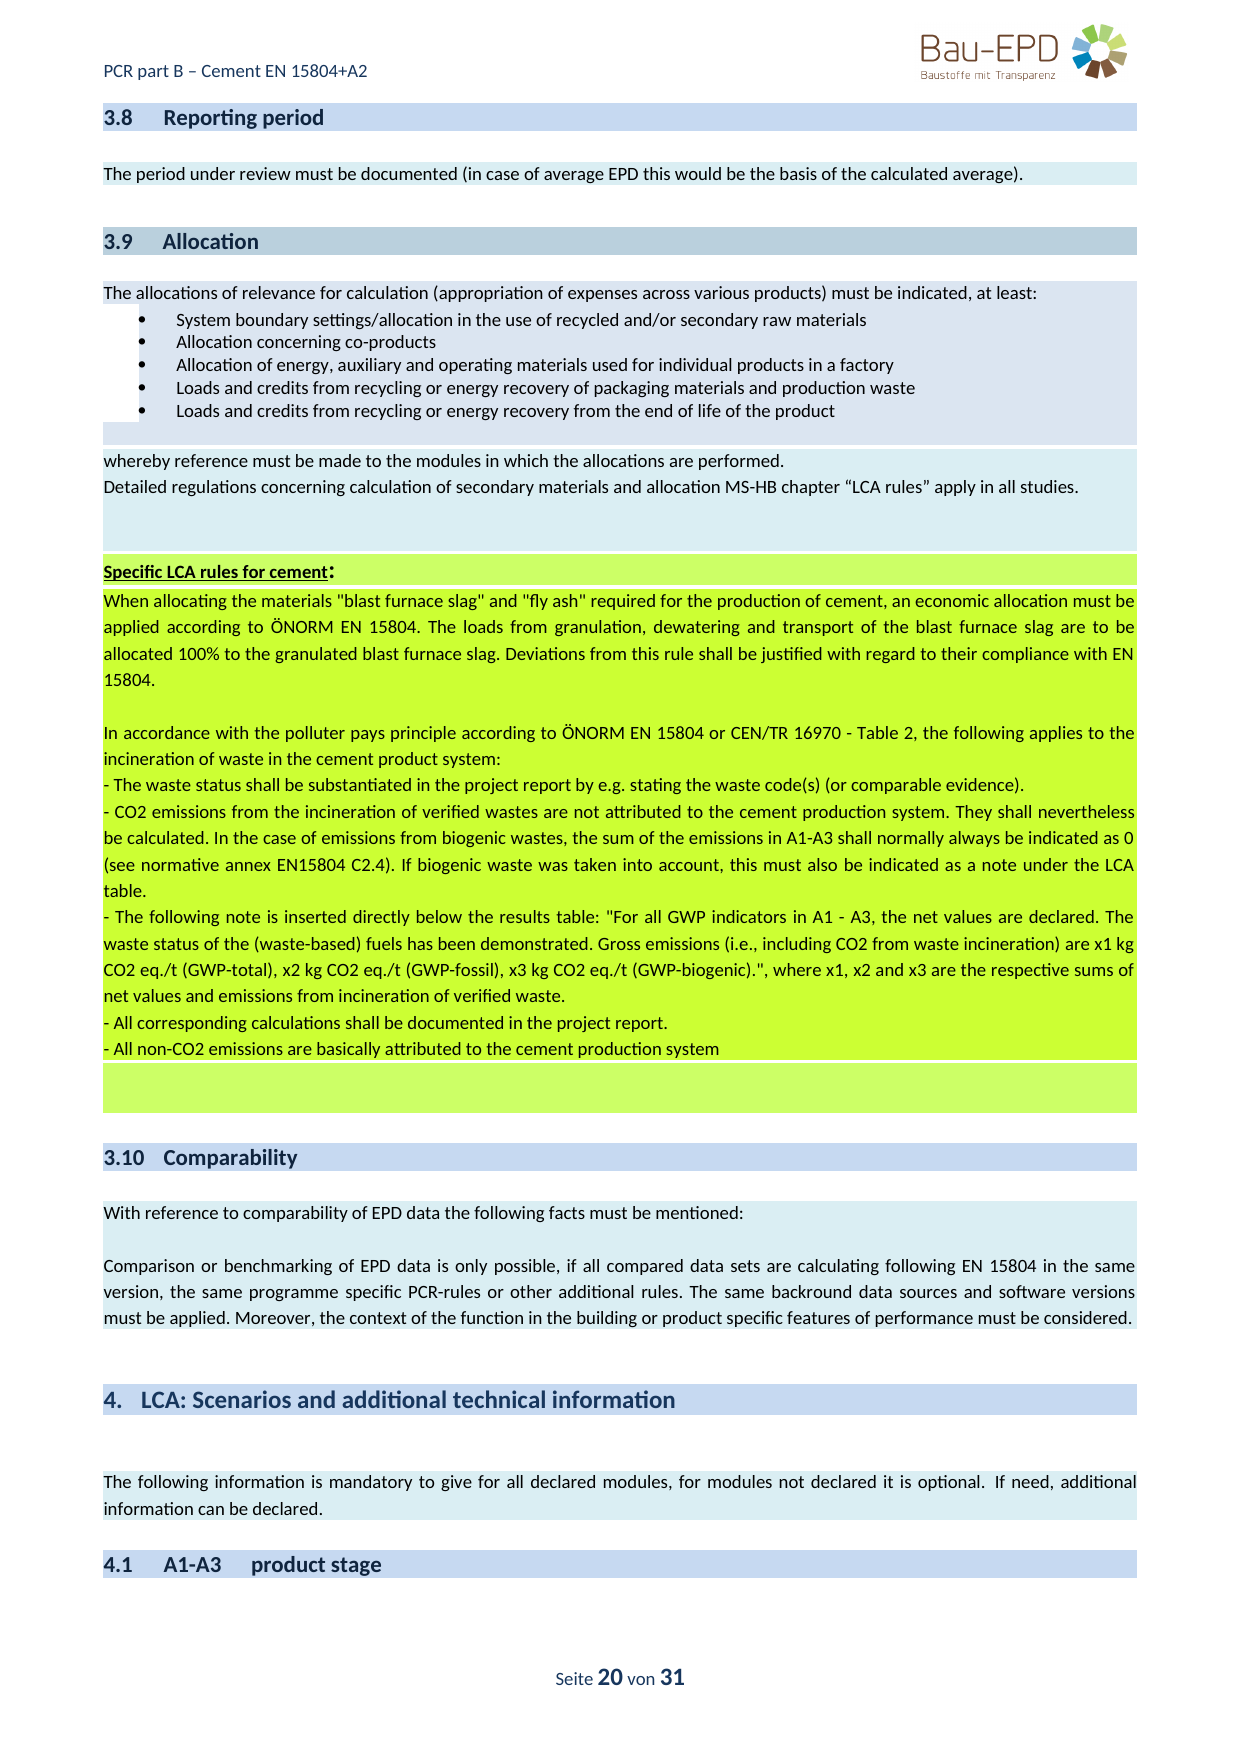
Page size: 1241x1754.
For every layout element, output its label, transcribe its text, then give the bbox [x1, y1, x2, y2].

text In accordance with the polluter pays principle according to ÖNORM EN 15804 or CEN/TR 16970 - Table 2, the following applies to the incineration of waste in the cement product system: [103, 721, 1137, 770]
text - The following note is inserted directly below the results table: "For all GWP indicators in A1 - A3, the net values are declared. The waste status of the (waste-based) fuels has been demonstrated. Gross emissions (i.e., including CO2 from waste incineration) are x1 kg CO2 eq./t (GWP-total), x2 kg CO2 eq./t (GWP-fossil), x3 kg CO2 eq./t (GWP-biogenic).", where x1, x2 and x3 are the respective sums of net values and emissions from incineration of verified waste. [103, 905, 1137, 1007]
text The following information is mandatory to give for all declared modules, for modules not declared it is optional. If need, additional information can be declared. [103, 1471, 1137, 1520]
picture [913, 22, 1130, 82]
subtitle Comparability [103, 1143, 1137, 1171]
text - All non-CO2 emissions are basically attributed to the cement production system [103, 1037, 1137, 1060]
text The allocations of relevance for calculation (appropriation of expenses across various products) must be indicated, at least: [103, 281, 1137, 304]
text System boundary settings/allocation in the use of recycled and/or secondary raw materials [139, 308, 1137, 331]
text With reference to comparability of EPD data the following facts must be mentioned: [103, 1201, 1137, 1224]
subtitle Allocation [103, 227, 1137, 255]
text The period under review must be documented (in case of average EPD this would be the basis of the calculated average). [103, 162, 1137, 185]
text When allocating the materials "blast furnace slag" and "fly ash" required for the production of cement, an economic allocation must be applied according to ÖNORM EN 15804. The loads from granulation, dewatering and transport of the blast furnace slag are to be allocated 100% to the granulated blast furnace slag. Deviations from this rule shall be justified with regard to their compliance with EN 15804. [103, 589, 1137, 691]
text Specific LCA rules for cement: [103, 554, 1137, 585]
text whereby reference must be made to the modules in which the allocations are performed. [103, 449, 1137, 472]
text - CO2 emissions from the incineration of verified wastes are not attributed to the cement production system. They shall nevertheless be calculated. In the case of emissions from biogenic wastes, the sum of the emissions in A1-A3 shall normally always be indicated as 0 (see normative annex EN15804 C2.4). If biogenic waste was taken into account, this must also be indicated as a note under the LCA table. [103, 800, 1137, 902]
text Loads and credits from recycling or energy recovery of packaging materials and production waste [139, 377, 1137, 399]
subtitle Reporting period [103, 103, 1137, 131]
text - All corresponding calculations shall be documented in the project report. [103, 1011, 1137, 1034]
text Allocation of energy, auxiliary and operating materials used for individual products in a factory [139, 354, 1137, 377]
text Allocation concerning co-products [139, 331, 1137, 354]
text - The waste status shall be substantiated in the project report by e.g. stating the waste code(s) (or comparable evidence). [103, 774, 1137, 797]
subtitle LCA: Scenarios and additional technical information [103, 1384, 1137, 1415]
text Comparison or benchmarking of EPD data is only possible, if all compared data sets are calculating following EN 15804 in the same version, the same programme specific PCR-rules or other additional rules. The same backround data sources and software versions must be applied. Moreover, the context of the function in the building or product specific features of performance must be considered. [103, 1254, 1137, 1329]
text Detailed regulations concerning calculation of secondary materials and allocation MS-HB chapter “LCA rules” apply in all studies. [103, 475, 1137, 498]
subtitle A1-A3 product stage [103, 1550, 1137, 1578]
text Loads and credits from recycling or energy recovery from the end of life of the product [139, 399, 1137, 422]
